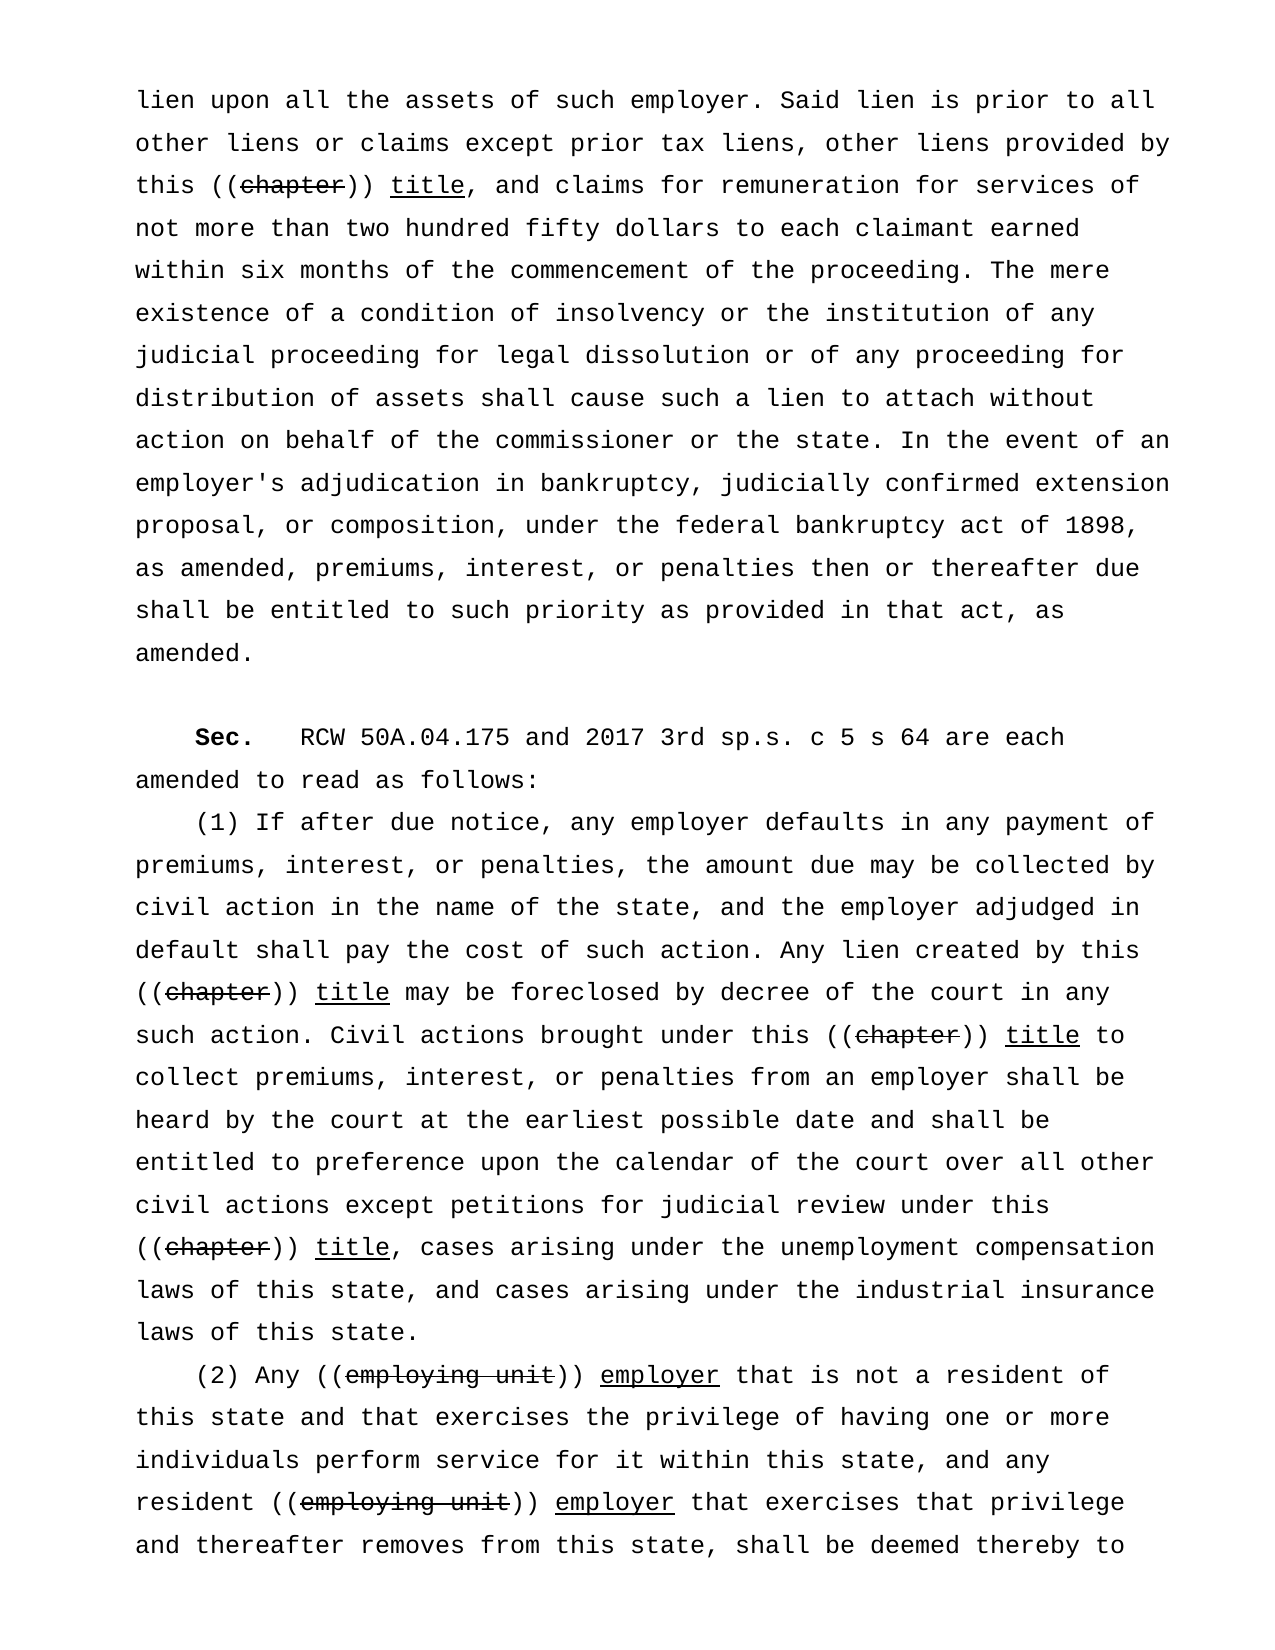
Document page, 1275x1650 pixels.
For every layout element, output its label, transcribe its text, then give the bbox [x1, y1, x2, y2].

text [135, 1349, 1170, 1562]
text (1) If after due notice, any employer defaults in any payment of premiums, interest, or penalties, the amount due may be collected by civil action in the name of the state, and the employer adjudged in default shall pay the cost of such action. Any lien created by this ((chapter)) title may be foreclosed by decree of the court in any such action. Civil actions brought under this ((chapter)) title to collect premiums, interest, or penalties from an employer shall be heard by the court at the earliest possible date and shall be entitled to preference upon the calendar of the court over all other civil actions except petitions for judicial review under this ((chapter)) title, cases arising under the unemployment compensation laws of this state, and cases arising under the industrial insurance laws of this state. [135, 797, 1170, 1349]
text Sec. RCW 50A.04.175 and 2017 3rd sp.s. c 5 s 64 are each amended to read as follows: [135, 712, 1170, 797]
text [135, 75, 1170, 670]
